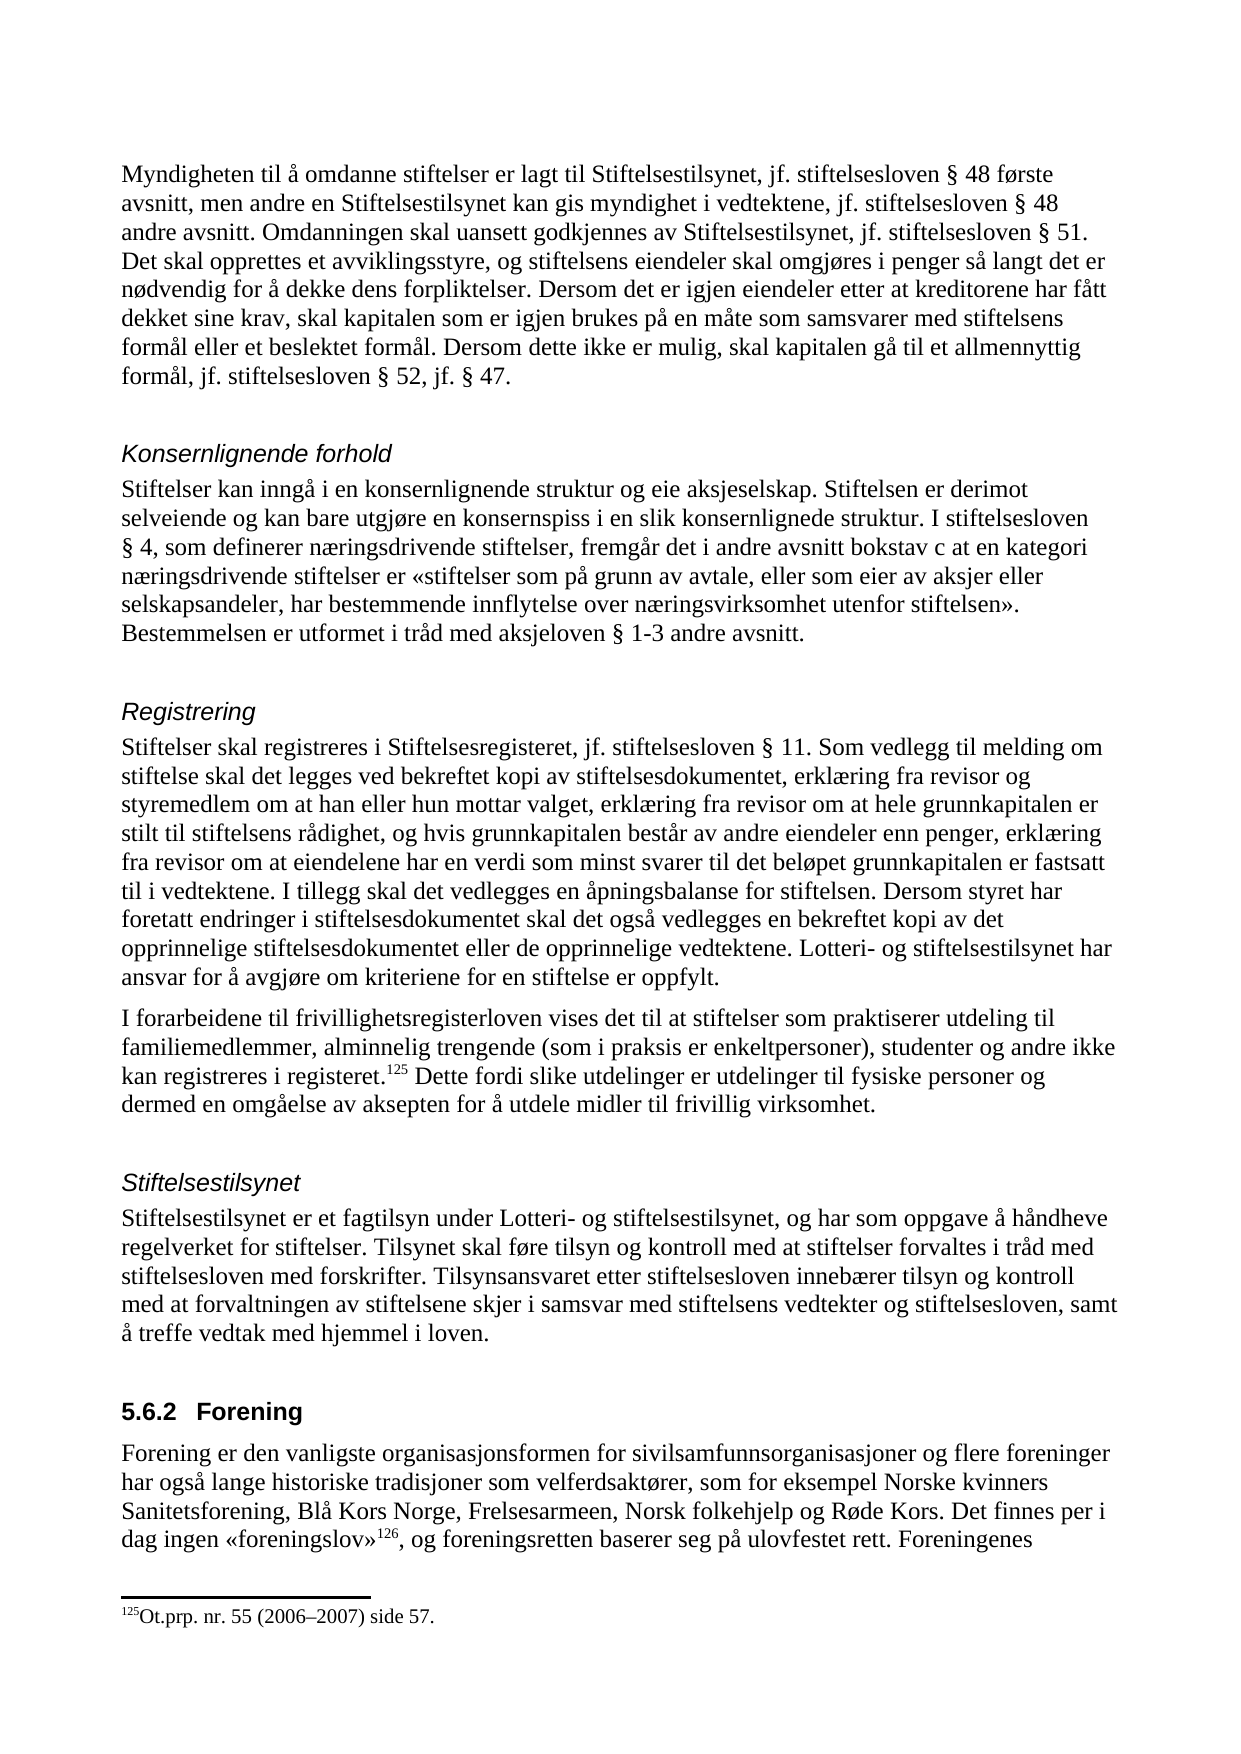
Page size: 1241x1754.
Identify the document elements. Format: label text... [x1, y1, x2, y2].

text Stiftelsestilsynet [121, 1168, 1119, 1197]
text Myndigheten til å omdanne stiftelser er lagt til Stiftelsestilsynet, jf. stiftelsesloven § 48 første avsnitt, men andre en Stiftelsestilsynet kan gis myndighet i vedtektene, jf. stiftelsesloven § 48 andre avsnitt. Omdanningen skal uansett godkjennes av Stiftelsestilsynet, jf. stiftelsesloven § 51. Det skal opprettes et avviklingsstyre, og stiftelsens eiendeler skal omgjøres i penger så langt det er nødvendig for å dekke dens forpliktelser. Dersom det er igjen eiendeler etter at kreditorene har fått dekket sine krav, skal kapitalen som er igjen brukes på en måte som samsvarer med stiftelsens formål eller et beslektet formål. Dersom dette ikke er mulig, skal kapitalen gå til et allmennyttig formål, jf. stiftelsesloven § 52, jf. § 47. [121, 159, 1119, 389]
text Stiftelser kan inngå i en konsernlignende struktur og eie aksjeselskap. Stiftelsen er derimot selveiende og kan bare utgjøre en konsernspiss i en slik konsernlignede struktur. I stiftelsesloven § 4, som definerer næringsdrivende stiftelser, fremgår det i andre avsnitt bokstav c at en kategori næringsdrivende stiftelser er «stiftelser som på grunn av avtale, eller som eier av aksjer eller selskapsandeler, har bestemmende innflytelse over næringsvirksomhet utenfor stiftelsen». Bestemmelsen er utformet i tråd med aksjeloven § 1-3 andre avsnitt. [121, 474, 1119, 647]
text Registrering [121, 697, 1119, 726]
text Konsernlignende forhold [121, 439, 1119, 468]
subtitle Forening [121, 1397, 1119, 1426]
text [121, 1438, 1119, 1553]
text Stiftelser skal registreres i Stiftelsesregisteret, jf. stiftelsesloven § 11. Som vedlegg til melding om stiftelse skal det legges ved bekreftet kopi av stiftelsesdokumentet, erklæring fra revisor og styremedlem om at han eller hun mottar valget, erklæring fra revisor om at hele grunnkapitalen er stilt til stiftelsens rådighet, og hvis grunnkapitalen består av andre eiendeler enn penger, erklæring fra revisor om at eiendelene har en verdi som minst svarer til det beløpet grunnkapitalen er fastsatt til i vedtektene. I tillegg skal det vedlegges en åpningsbalanse for stiftelsen. Dersom styret har foretatt endringer i stiftelsesdokumentet skal det også vedlegges en bekreftet kopi av det opprinnelige stiftelsesdokumentet eller de opprinnelige vedtektene. Lotteri- og stiftelsestilsynet har ansvar for å avgjøre om kriteriene for en stiftelse er oppfylt. [121, 732, 1119, 991]
text I forarbeidene til frivillighetsregisterloven vises det til at stiftelser som praktiserer utdeling til familiemedlemmer, alminnelig trengende (som i praksis er enkeltpersoner), studenter og andre ikke kan registreres i registeret. Dette fordi slike utdelinger er utdelinger til fysiske personer og dermed en omgåelse av aksepten for å utdele midler til frivillig virksomhet. [121, 1003, 1119, 1118]
text Stiftelsestilsynet er et fagtilsyn under Lotteri- og stiftelsestilsynet, og har som oppgave å håndheve regelverket for stiftelser. Tilsynet skal føre tilsyn og kontroll med at stiftelser forvaltes i tråd med stiftelsesloven med forskrifter. Tilsynsansvaret etter stiftelsesloven innebærer tilsyn og kontroll med at forvaltningen av stiftelsene skjer i samsvar med stiftelsens vedtekter og stiftelsesloven, samt å treffe vedtak med hjemmel i loven. [121, 1203, 1119, 1347]
